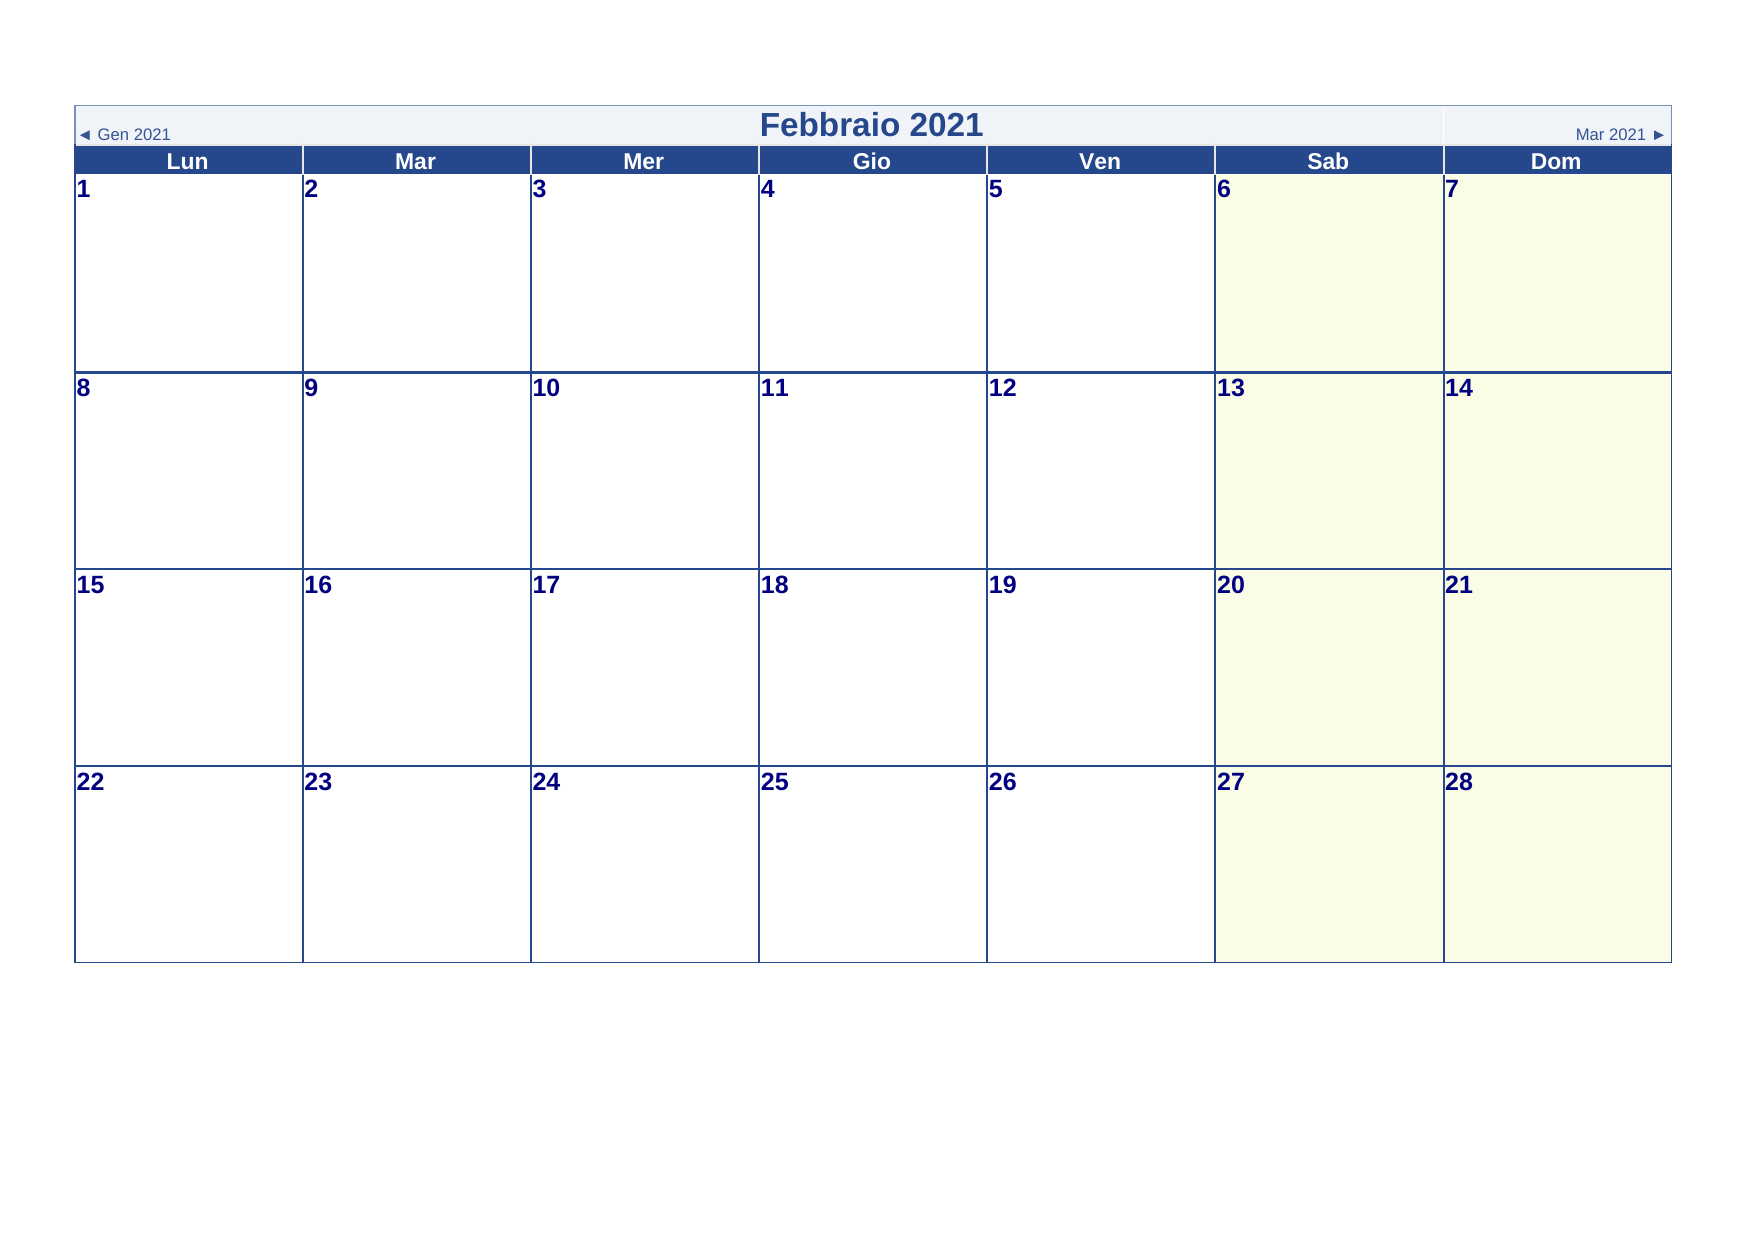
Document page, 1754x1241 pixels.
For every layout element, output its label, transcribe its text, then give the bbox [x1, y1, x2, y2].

table_cell 4 [760, 175, 986, 371]
table_cell 25 [760, 767, 986, 962]
table_cell 27 [1216, 767, 1443, 962]
table_cell 11 [760, 374, 986, 568]
table_cell Gio [760, 146, 986, 174]
table_cell 28 [1445, 767, 1671, 962]
table_cell 10 [532, 374, 758, 568]
table_cell 26 [988, 767, 1214, 962]
table_cell Lun [76, 146, 302, 174]
table_cell 24 [532, 767, 758, 962]
table_cell 2 [304, 175, 530, 371]
table_cell 6 [1216, 175, 1443, 371]
table_cell 5 [988, 175, 1214, 371]
table_cell 7 [1445, 175, 1671, 371]
table_cell Ven [988, 146, 1214, 174]
table_header Mar 2021 ► [1444, 106, 1671, 144]
table_cell 15 [76, 570, 302, 765]
table_cell 16 [304, 570, 530, 765]
table_cell Mar [304, 146, 530, 174]
table_cell 21 [1445, 570, 1671, 765]
table_cell 12 [988, 374, 1214, 568]
table_cell 9 [304, 374, 530, 568]
table_cell 23 [304, 767, 530, 962]
table_cell 19 [988, 570, 1214, 765]
table_cell 18 [760, 570, 986, 765]
table_cell Mer [532, 146, 758, 174]
table_cell 8 [76, 374, 302, 568]
table_header ◄ Gen 2021 [76, 106, 303, 144]
table_cell 13 [1216, 374, 1443, 568]
table_cell 3 [532, 175, 758, 371]
table_cell Sab [1216, 146, 1443, 174]
table_cell 17 [532, 570, 758, 765]
table_cell 1 [76, 175, 302, 371]
table_cell Dom [1445, 146, 1671, 174]
table_cell 22 [76, 767, 302, 962]
table_cell 20 [1216, 570, 1443, 765]
table_header Febbraio 2021 [303, 106, 1443, 144]
table_cell 14 [1445, 374, 1671, 568]
